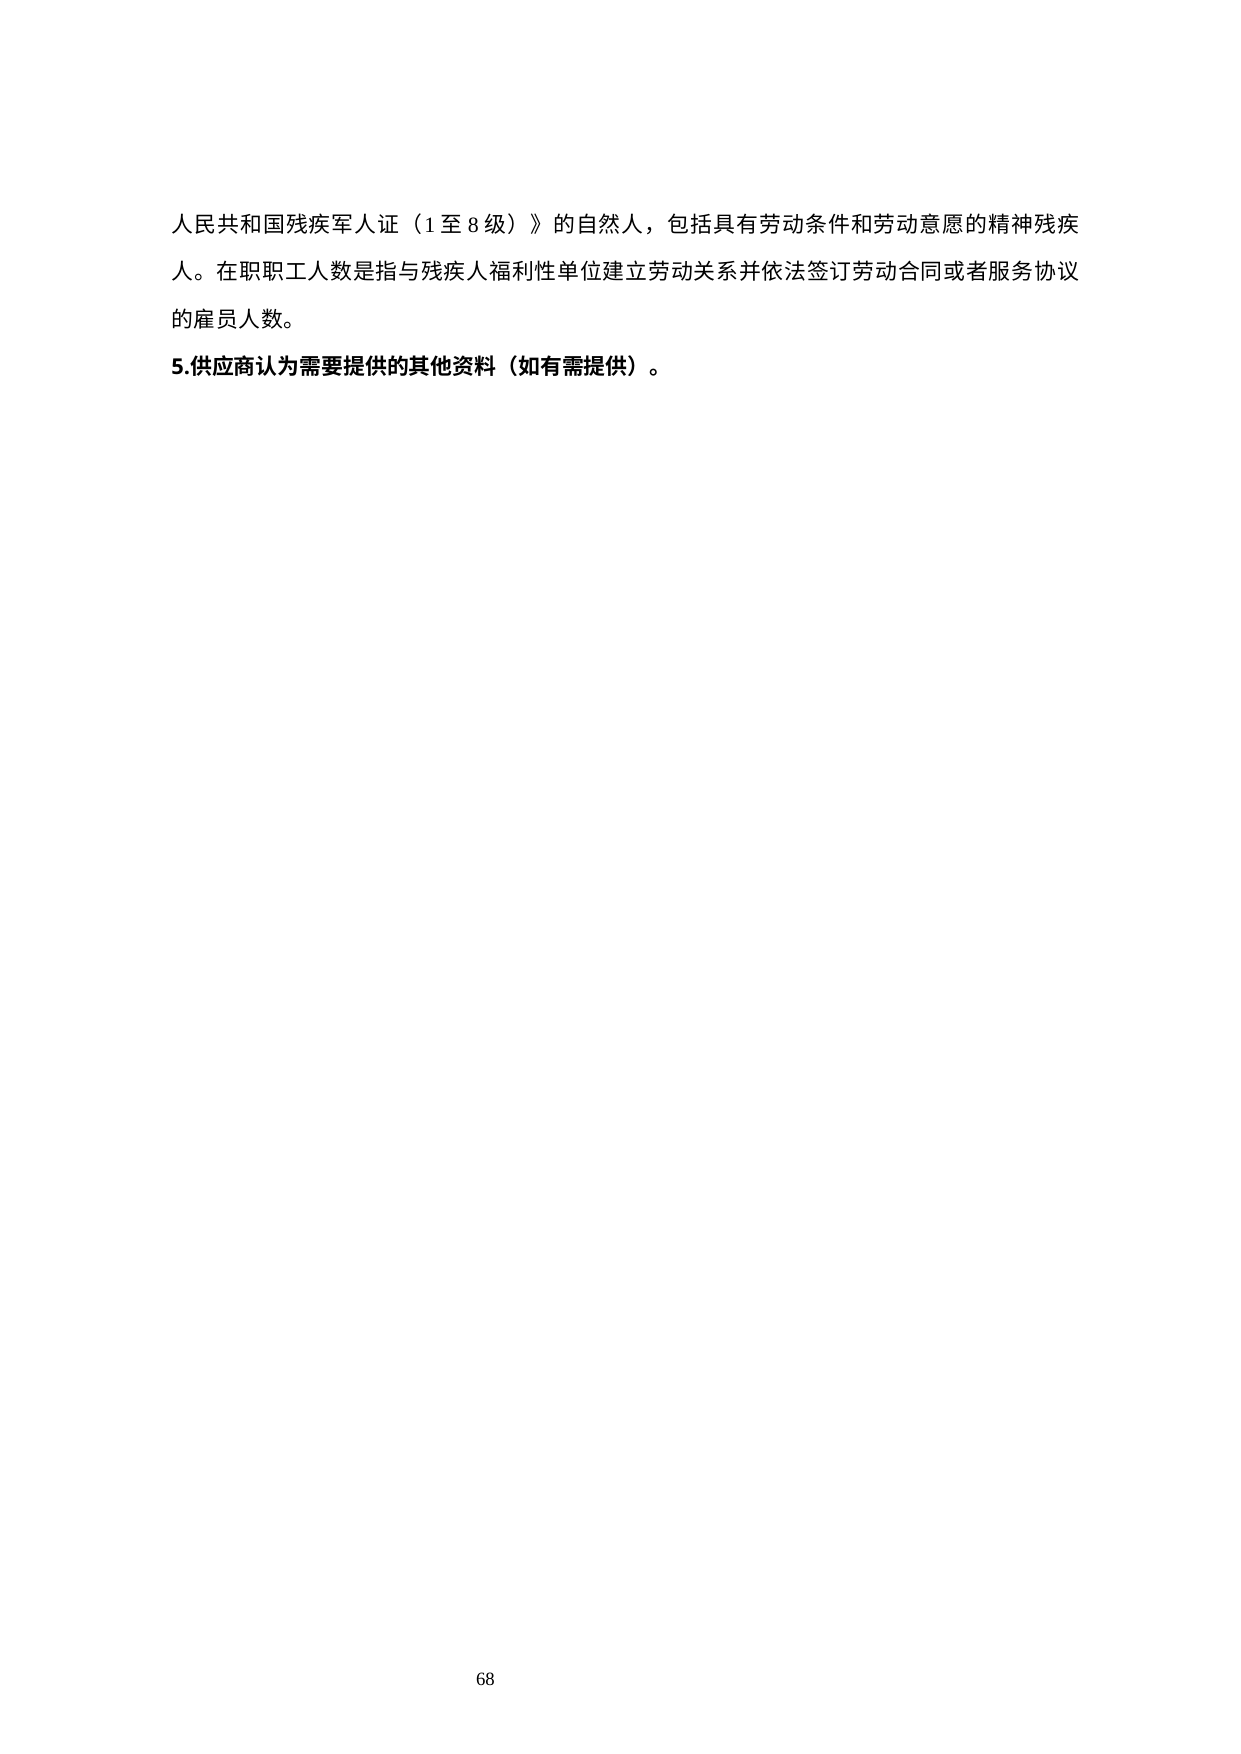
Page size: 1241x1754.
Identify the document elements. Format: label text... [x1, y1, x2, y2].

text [171, 207, 1081, 333]
text 5.供应商认为需要提供的其他资料（如有需提供）。 [171, 349, 1081, 381]
